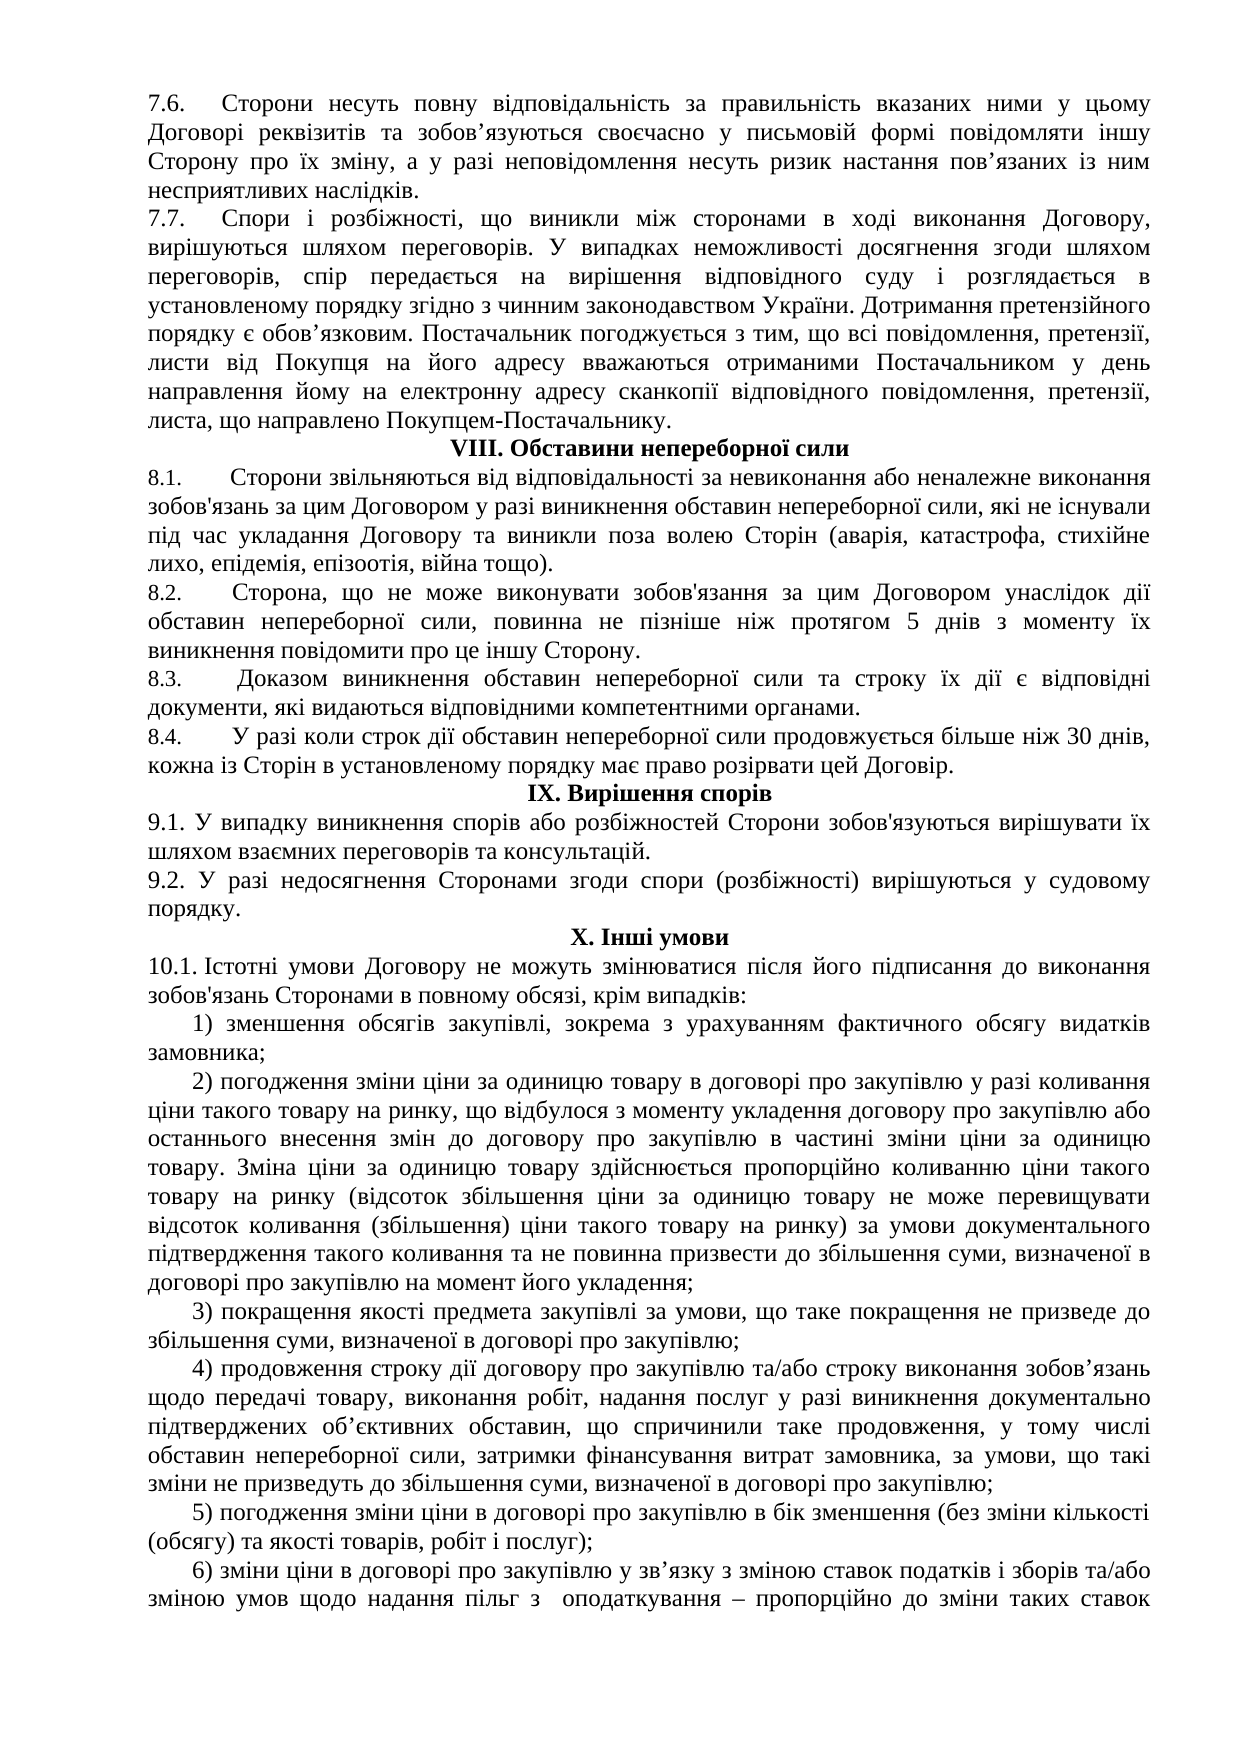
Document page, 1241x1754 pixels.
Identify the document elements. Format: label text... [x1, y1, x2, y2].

list Спори і розбіжності, що виникли між сторонами в ході виконання Договору, вирішуються шляхом переговорів. У випадках неможливості досягнення згоди шляхом переговорів, спір передається на вирішення відповідного суду і розглядається в установленому порядку згідно з чинним законодавством України. Дотримання претензійного порядку є обов’язковим. Постачальник погоджується з тим, що всі повідомлення, претензії, листи від Покупця на його адресу вважаються отриманими Постачальником у день направлення йому на електронну адресу сканкопії відповідного повідомлення, претензії, листа, що направлено Покупцем-Постачальнику. [148, 203, 1152, 433]
text 5) погодження зміни ціни в договорі про закупівлю в бік зменшення (без зміни кількості (обсягу) та якості товарів, робіт і послуг); [148, 1497, 1152, 1555]
text 1) зменшення обсягів закупівлі, зокрема з урахуванням фактичного обсягу видатків замовника; [148, 1008, 1152, 1066]
list Доказом виникнення обставин непереборної сили та строку їх дії є відповідні документи, які видаються відповідними компетентними органами. [148, 663, 1152, 721]
text IX. Вирішення спорів [148, 778, 1152, 807]
list У разі коли строк дії обставин непереборної сили продовжується більше ніж 30 днів, кожна із Сторін в установленому порядку має право розірвати цей Договір. [148, 721, 1152, 778]
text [148, 1555, 1152, 1612]
text VIII. Обставини непереборної сили [148, 433, 1152, 462]
text 9.1. У випадку виникнення спорів або розбіжностей Сторони зобов'язуються вирішувати їх шляхом взаємних переговорів та консультацій. [148, 807, 1152, 865]
text 10.1. Істотні умови Договору не можуть змінюватися після його підписання до виконання зобов'язань Сторонами в повному обсязі, крім випадків: [148, 951, 1152, 1008]
list Сторони несуть повну відповідальність за правильність вказаних ними у цьому Договорі реквізитів та зобов’язуються своєчасно у письмовій формі повідомляти іншу Сторону про їх зміну, а у разі неповідомлення несуть ризик настання пов’язаних із ним несприятливих наслідків. [148, 88, 1152, 203]
text 3) покращення якості предмета закупівлі за умови, що таке покращення не призведе до збільшення суми, визначеної в договорі про закупівлю; [148, 1296, 1152, 1353]
list Сторони звільняються від відповідальності за невиконання або неналежне виконання зобов'язань за цим Договором у разі виникнення обставин непереборної сили, які не існували під час укладання Договору та виникли поза волею Сторін (аварія, катастрофа, стихійне лихо, епідемія, епізоотія, війна тощо). [148, 462, 1152, 577]
text 9.2. У разі недосягнення Сторонами згоди спори (розбіжності) вирішуються у судовому порядку. [148, 865, 1152, 922]
text 4) продовження строку дії договору про закупівлю та/або строку виконання зобов’язань щодо передачі товару, виконання робіт, надання послуг у разі виникнення документально підтверджених об’єктивних обставин, що спричинили таке продовження, у тому числі обставин непереборної сили, затримки фінансування витрат замовника, за умови, що такі зміни не призведуть до збільшення суми, визначеної в договорі про закупівлю; [148, 1353, 1152, 1497]
list Сторона, що не може виконувати зобов'язання за цим Договором унаслідок дії обставин непереборної сили, повинна не пізніше ніж протягом 5 днів з моменту їх виникнення повідомити про це іншу Сторону. [148, 577, 1152, 663]
text X. Інші умови [148, 922, 1152, 951]
text 2) погодження зміни ціни за одиницю товару в договорі про закупівлю у разі коливання ціни такого товару на ринку, що відбулося з моменту укладення договору про закупівлю або останнього внесення змін до договору про закупівлю в частині зміни ціни за одиницю товару. Зміна ціни за одиницю товару здійснюється пропорційно коливанню ціни такого товару на ринку (відсоток збільшення ціни за одиницю товару не може перевищувати відсоток коливання (збільшення) ціни такого товару на ринку) за умови документального підтвердження такого коливання та не повинна призвести до збільшення суми, визначеної в договорі про закупівлю на момент його укладення; [148, 1066, 1152, 1296]
